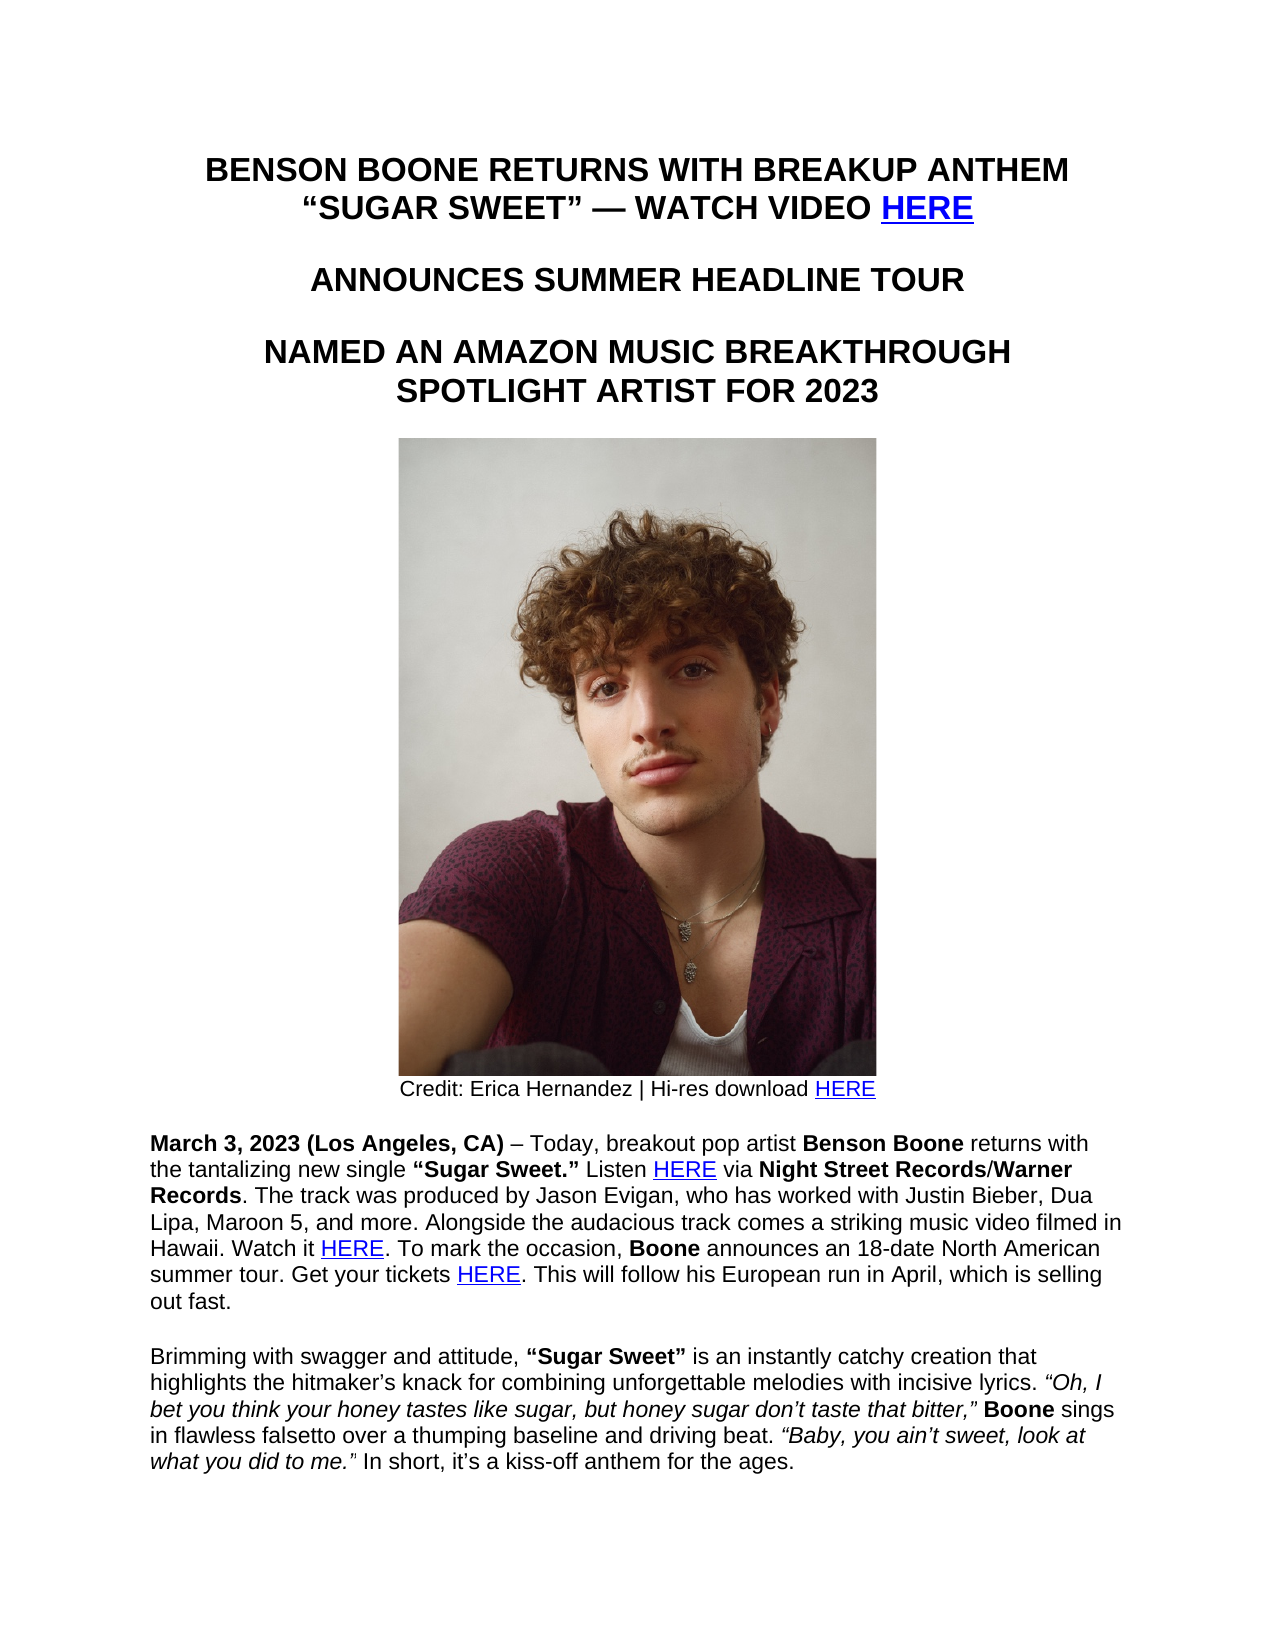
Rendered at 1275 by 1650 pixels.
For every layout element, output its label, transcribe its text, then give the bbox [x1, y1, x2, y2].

picture [398, 438, 877, 1076]
text Brimming with swagger and attitude, “Sugar Sweet” is an instantly catchy creation that highlights the hitmaker’s knack for combining unforgettable melodies with incisive lyrics. “Oh, I bet you think your honey tastes like sugar, but honey sugar don’t taste that bitter,” Boone sings in flawless falsetto over a thumping baseline and driving beat. “Baby, you ain’t sweet, look at what you did to me.” In short, it’s a kiss-off anthem for the ages. [150, 1343, 1125, 1474]
text NAMED AN AMAZON MUSIC BREAKTHROUGH [150, 332, 1125, 371]
text March 3, 2023 (Los Angeles, CA) – Today, breakout pop artist Benson Boone returns with the tantalizing new single “Sugar Sweet.” Listen HERE via Night Street Records/Warner Records. The track was produced by Jason Evigan, who has worked with Justin Bieber, Dua Lipa, Maroon 5, and more. Alongside the audacious track comes a striking music video filmed in Hawaii. Watch it HERE. To mark the occasion, Boone announces an 18-date North American summer tour. Get your tickets HERE. This will follow his European run in April, which is selling out fast. [150, 1129, 1125, 1314]
text ANNOUNCES SUMMER HEADLINE TOUR [150, 260, 1125, 299]
text BENSON BOONE RETURNS WITH BREAKUP ANTHEM “SUGAR SWEET” — WATCH VIDEO HERE [150, 150, 1125, 227]
text Credit: Erica Hernandez | Hi-res download HERE [150, 1076, 1125, 1101]
text SPOTLIGHT ARTIST FOR 2023 [150, 371, 1125, 409]
